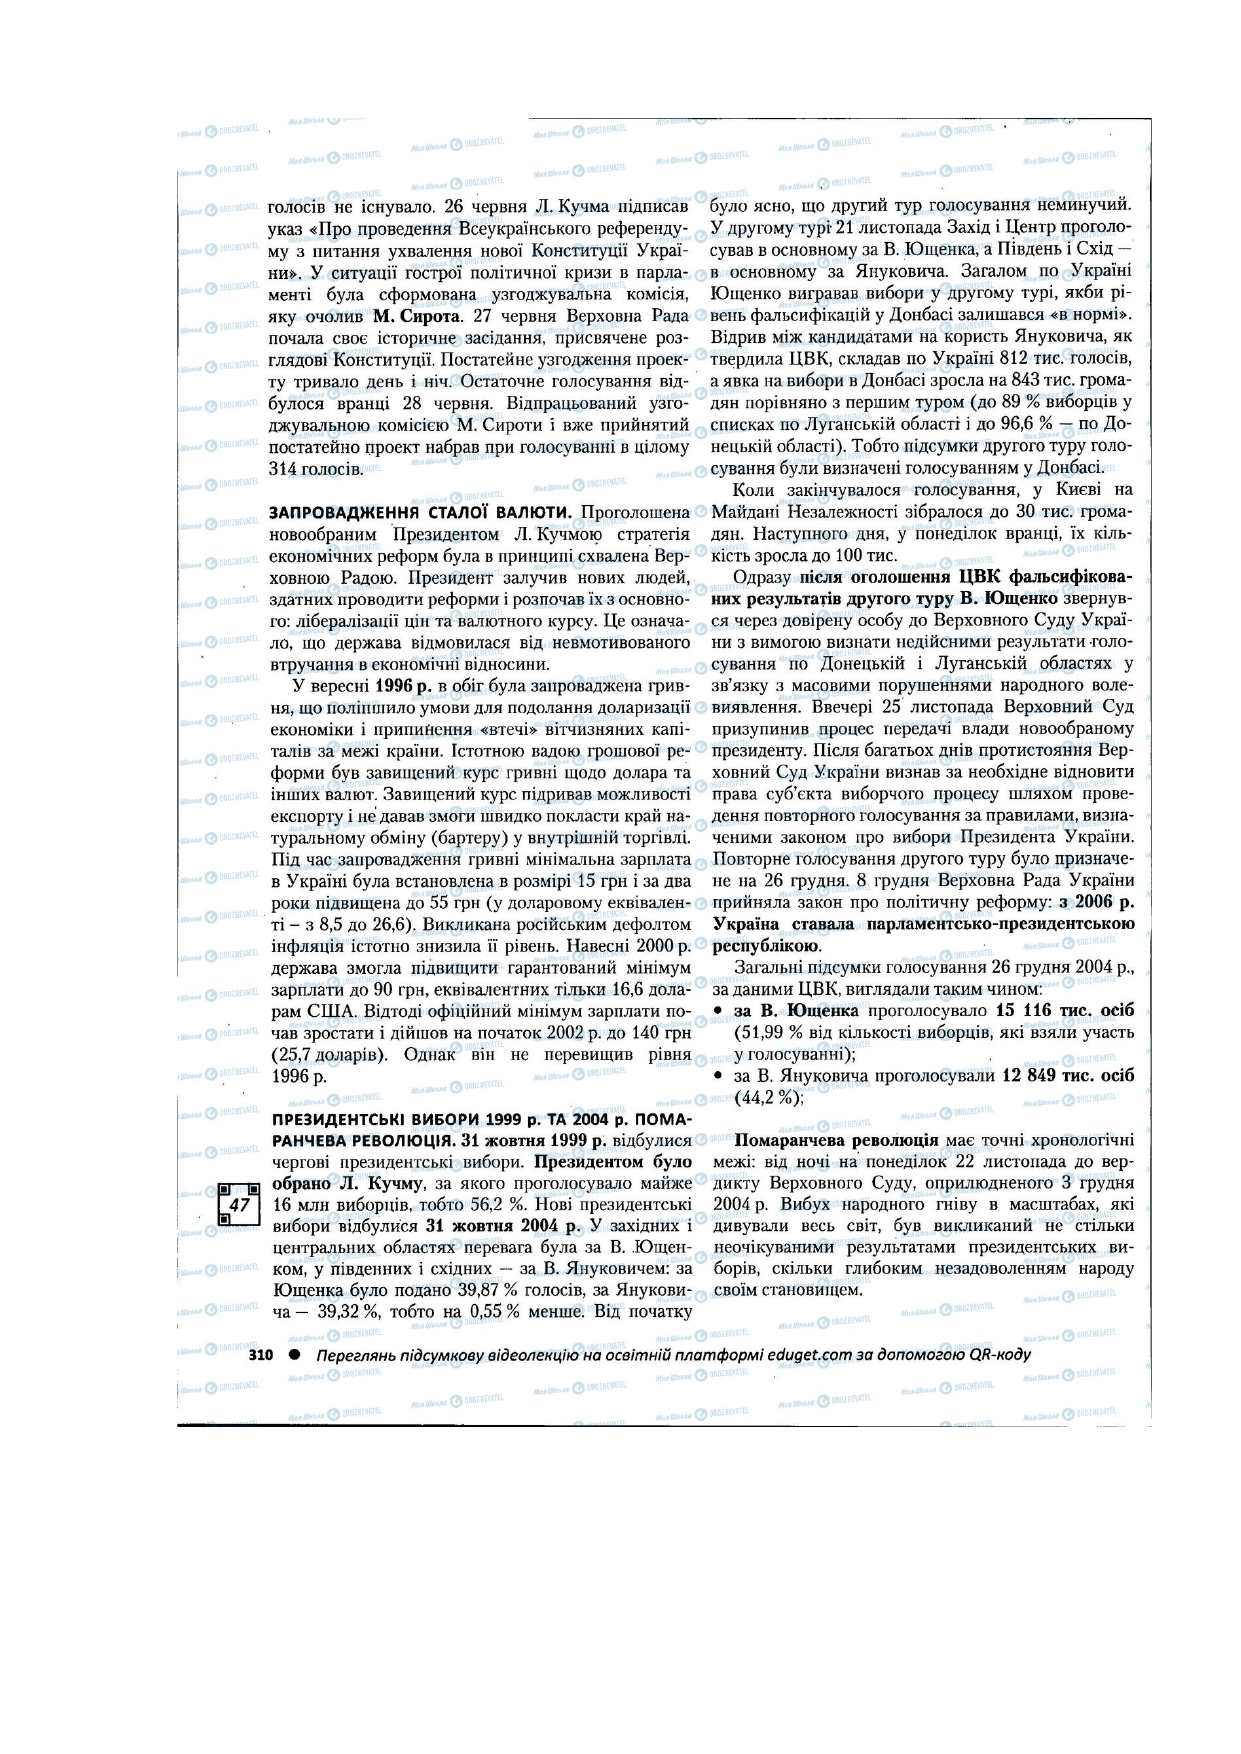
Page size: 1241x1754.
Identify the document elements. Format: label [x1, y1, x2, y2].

picture [177, 118, 1152, 1427]
